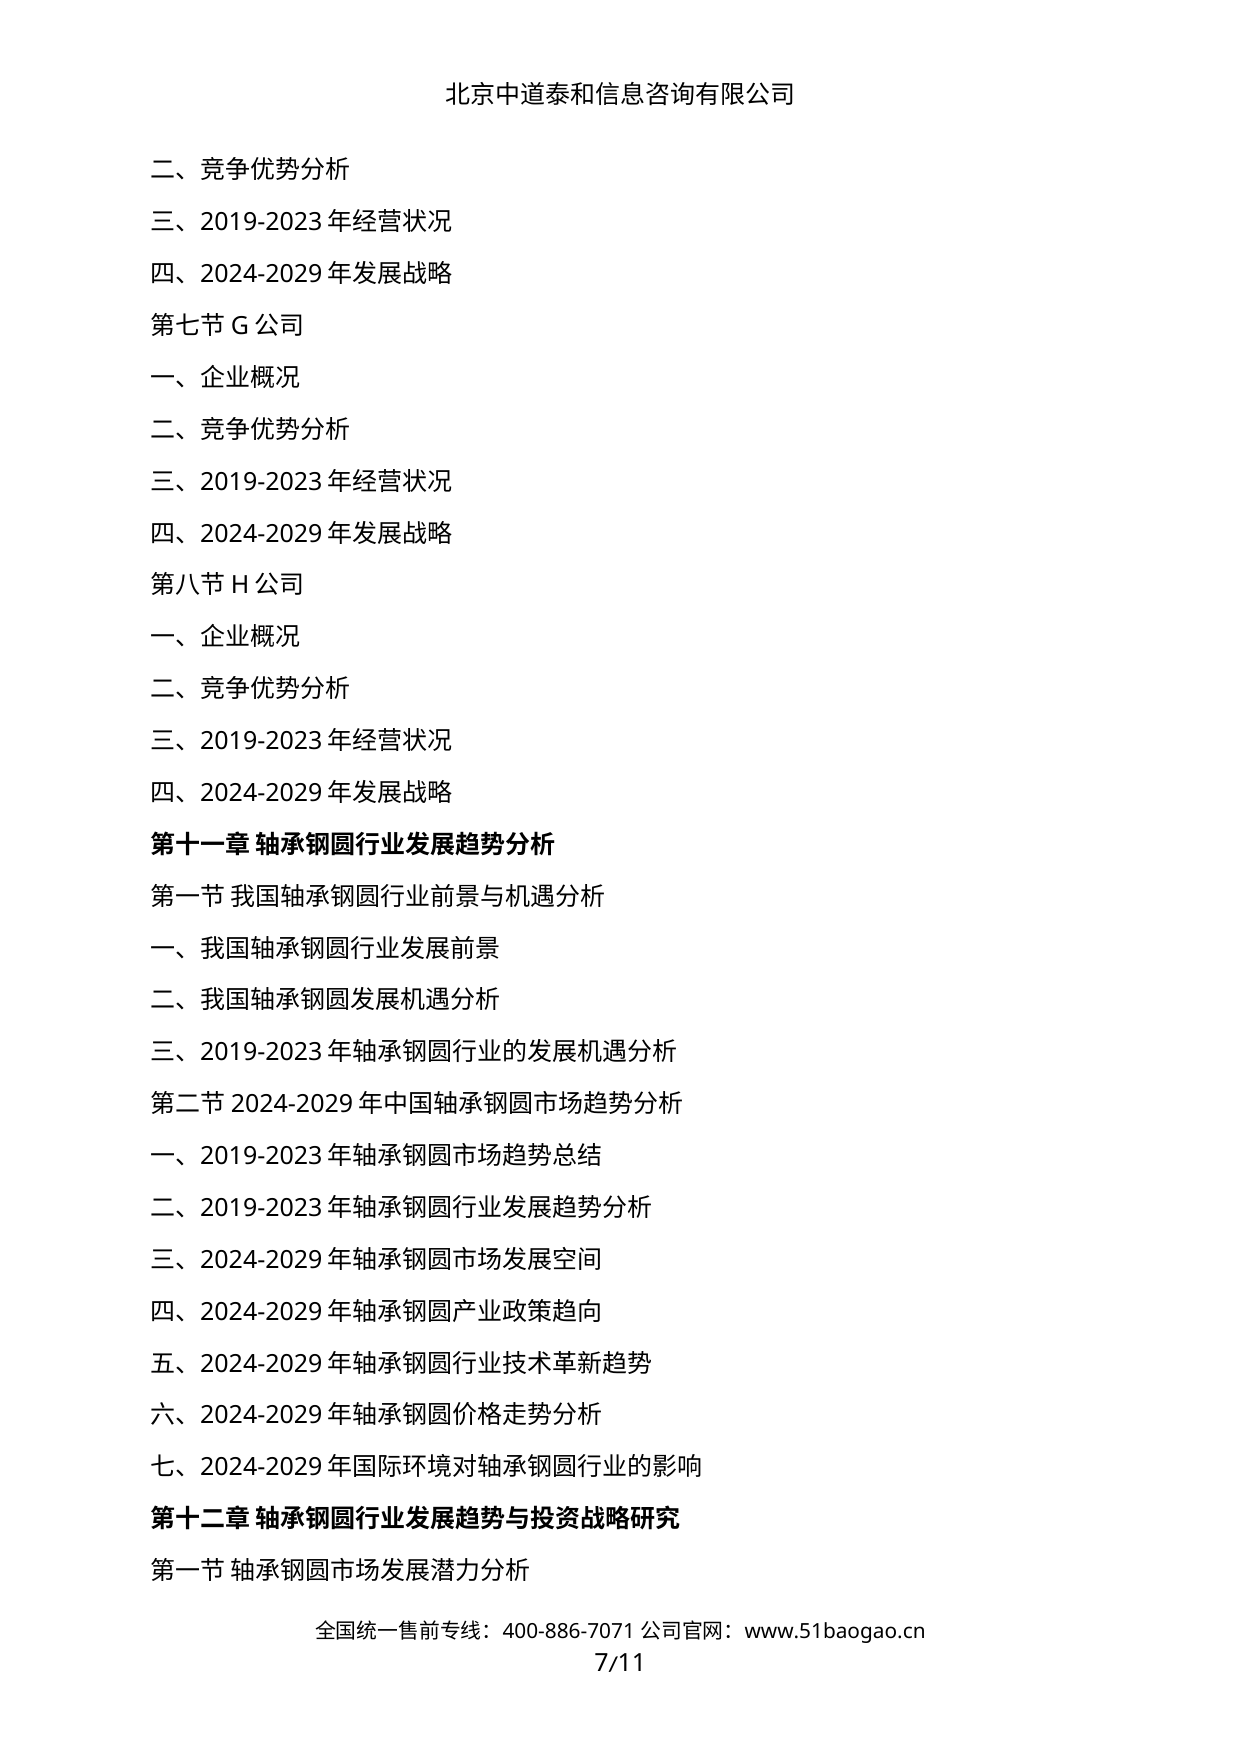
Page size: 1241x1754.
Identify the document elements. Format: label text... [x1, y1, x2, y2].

text 二、竞争优势分析 [150, 150, 1090, 186]
text 第七节 G公司 [150, 306, 1090, 342]
text 三、2019-2023年经营状况 [150, 202, 1090, 238]
text 第二节 2024-2029年中国轴承钢圆市场趋势分析 [150, 1084, 1090, 1120]
text 六、2024-2029年轴承钢圆价格走势分析 [150, 1395, 1090, 1431]
text 一、企业概况 [150, 357, 1090, 394]
text 第八节 H公司 [150, 565, 1090, 601]
text 二、竞争优势分析 [150, 409, 1090, 446]
text 三、2024-2029年轴承钢圆市场发展空间 [150, 1239, 1090, 1276]
text 第一节 我国轴承钢圆行业前景与机遇分析 [150, 876, 1090, 912]
text 二、竞争优势分析 [150, 669, 1090, 705]
text 一、企业概况 [150, 617, 1090, 653]
text 二、2019-2023年轴承钢圆行业发展趋势分析 [150, 1187, 1090, 1224]
text 第十二章 轴承钢圆行业发展趋势与投资战略研究 [150, 1499, 1090, 1535]
text 四、2024-2029年发展战略 [150, 772, 1090, 809]
text 五、2024-2029年轴承钢圆行业技术革新趋势 [150, 1343, 1090, 1379]
text 二、我国轴承钢圆发展机遇分析 [150, 980, 1090, 1016]
text 第一节 轴承钢圆市场发展潜力分析 [150, 1551, 1090, 1587]
text 一、2019-2023年轴承钢圆市场趋势总结 [150, 1136, 1090, 1172]
text 第十一章 轴承钢圆行业发展趋势分析 [150, 824, 1090, 861]
text 一、我国轴承钢圆行业发展前景 [150, 928, 1090, 964]
text 三、2019-2023年轴承钢圆行业的发展机遇分析 [150, 1032, 1090, 1068]
text 四、2024-2029年轴承钢圆产业政策趋向 [150, 1291, 1090, 1327]
text 三、2019-2023年经营状况 [150, 461, 1090, 497]
text 三、2019-2023年经营状况 [150, 721, 1090, 757]
text 四、2024-2029年发展战略 [150, 513, 1090, 549]
text 七、2024-2029年国际环境对轴承钢圆行业的影响 [150, 1447, 1090, 1483]
text 四、2024-2029年发展战略 [150, 254, 1090, 290]
